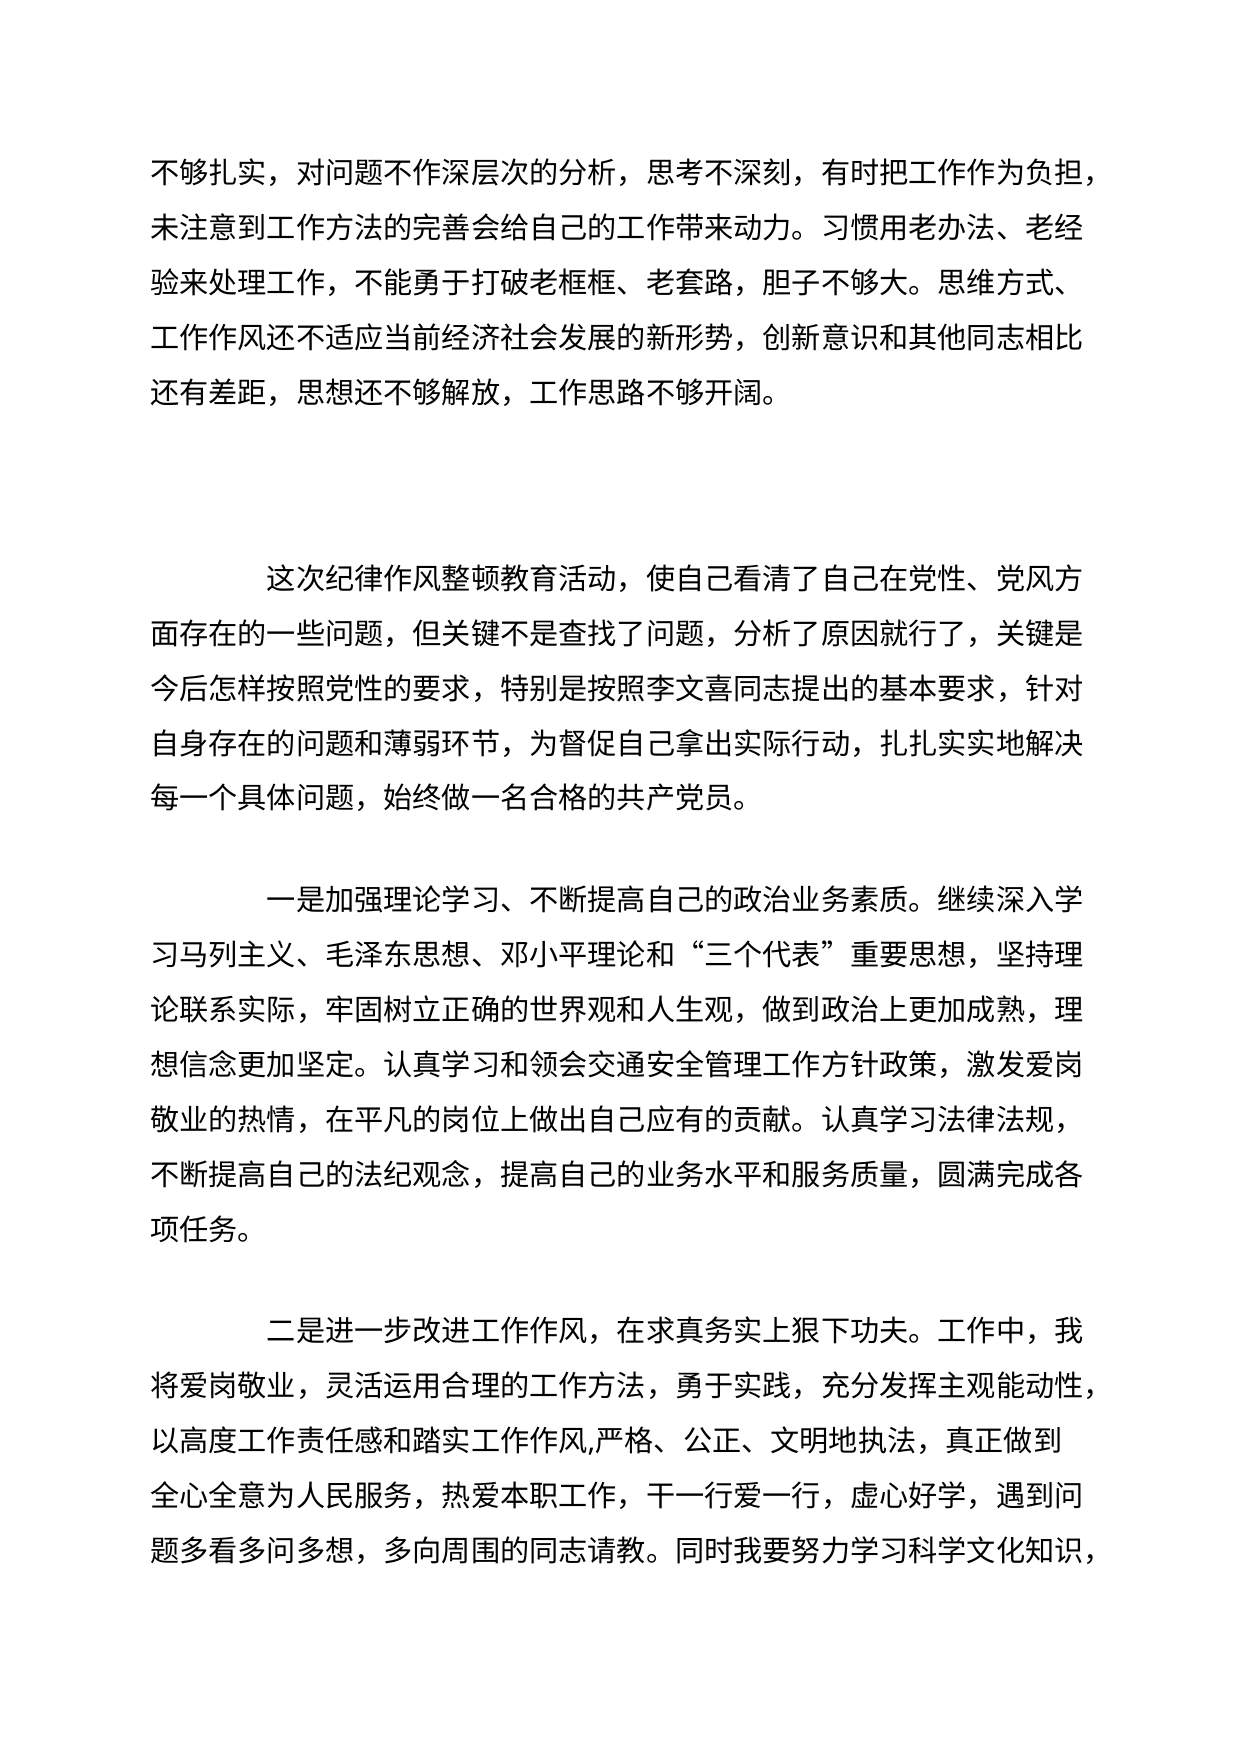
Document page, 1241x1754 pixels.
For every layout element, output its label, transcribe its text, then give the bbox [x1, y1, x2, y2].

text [150, 150, 1090, 412]
text 这次纪律作风整顿教育活动，使自己看清了自己在党性、党风方面存在的一些问题，但关键不是查找了问题，分析了原因就行了，关键是今后怎样按照党性的要求，特别是按照李文喜同志提出的基本要求，针对自身存在的问题和薄弱环节，为督促自己拿出实际行动，扎扎实实地解决每一个具体问题，始终做一名合格的共产党员。 [150, 556, 1090, 817]
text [150, 1308, 1090, 1570]
text 一是加强理论学习、不断提高自己的政治业务素质。继续深入学习马列主义、毛泽东思想、邓小平理论和“三个代表”重要思想，坚持理论联系实际，牢固树立正确的世界观和人生观，做到政治上更加成熟，理想信念更加坚定。认真学习和领会交通安全管理工作方针政策，激发爱岗敬业的热情，在平凡的岗位上做出自己应有的贡献。认真学习法律法规，不断提高自己的法纪观念，提高自己的业务水平和服务质量，圆满完成各项任务。 [150, 877, 1090, 1248]
